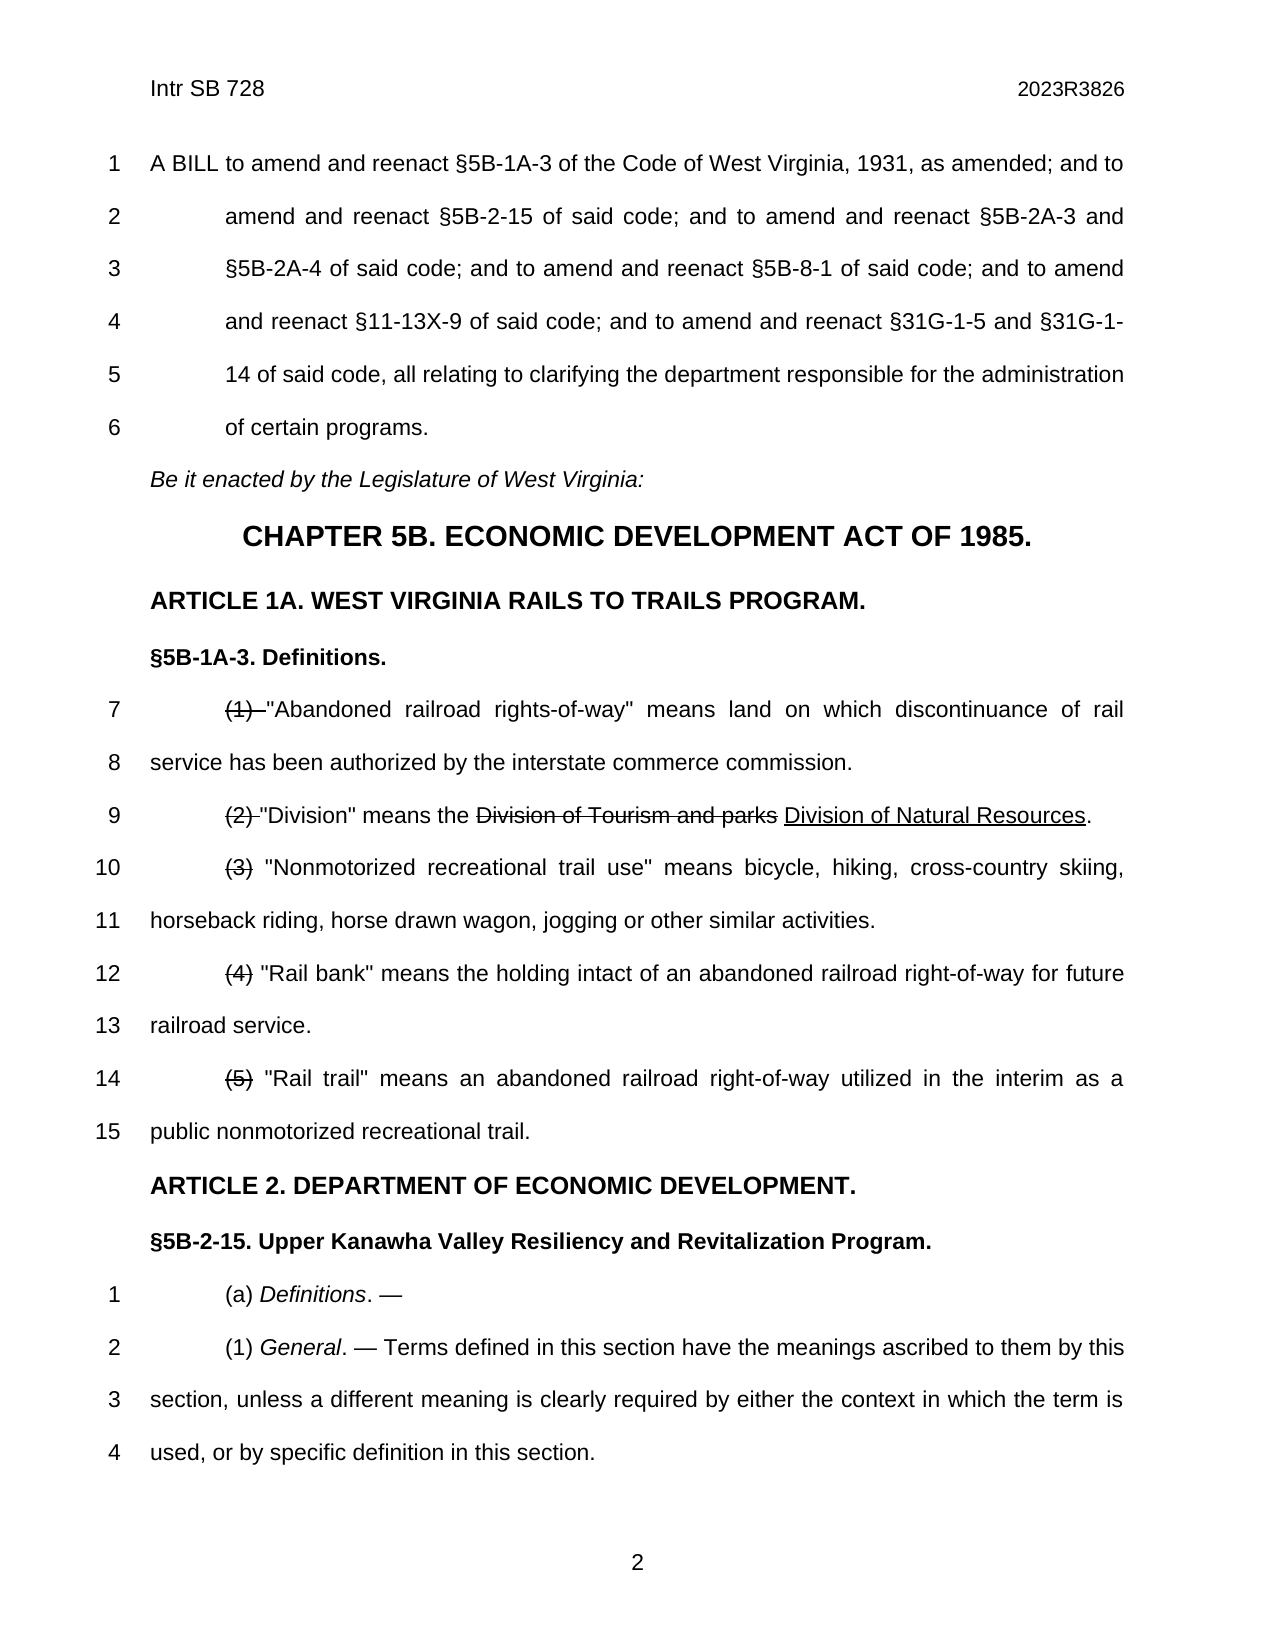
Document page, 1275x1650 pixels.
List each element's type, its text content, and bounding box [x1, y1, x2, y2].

text (4) "Rail bank" means the holding intact of an abandoned railroad right-of-way for future railroad service. [150, 960, 1125, 1039]
text (1) General. — Terms defined in this section have the meanings ascribed to them by this section, unless a different meaning is clearly required by either the context in which the term is used, or by specific definition in this section. [150, 1333, 1125, 1465]
subtitle §5B-1A-3. Definitions. [150, 643, 1125, 670]
text (3) "Nonmotorized recreational trail use" means bicycle, hiking, cross-country skiing, horseback riding, horse drawn wagon, jogging or other similar activities. [150, 854, 1125, 933]
subtitle ARTICLE 1A. WEST VIRGINIA RAILS TO TRAILS PROGRAM. [150, 586, 1125, 615]
subtitle §5B-2-15. Upper Kanawha Valley Resiliency and Revitalization Program. [150, 1228, 1125, 1254]
title A BILL to amend and reenact §5B-1A-3 of the Code of West Virginia, 1931, as amended; and to amend and reenact §5B-2-15 of said code; and to amend and reenact §5B-2A-3 and §5B-2A-4 of said code; and to amend and reenact §5B-8-1 of said code; and to amend and reenact §11-13X-9 of said code; and to amend and reenact §31G-1-5 and §31G-1-14 of said code, all relating to clarifying the department responsible for the administration of certain programs. [150, 150, 1125, 440]
text (5) "Rail trail" means an abandoned railroad right-of-way utilized in the interim as a public nonmotorized recreational trail. [150, 1065, 1125, 1144]
text Be it enacted by the Legislature of West Virginia: [150, 466, 1125, 493]
text (2) "Division" means the Division of Tourism and parks Division of Natural Resources. [150, 802, 1125, 828]
subtitle ARTICLE 2. DEPARTMENT OF ECONOMIC DEVELOPMENT. [150, 1171, 1125, 1199]
text (1) "Abandoned railroad rights-of-way" means land on which discontinuance of rail service has been authorized by the interstate commerce commission. [150, 696, 1125, 775]
text (a) Definitions. — [150, 1281, 1125, 1307]
subtitle CHAPTER 5B. ECONOMIC DEVELOPMENT ACT OF 1985. [150, 519, 1125, 552]
